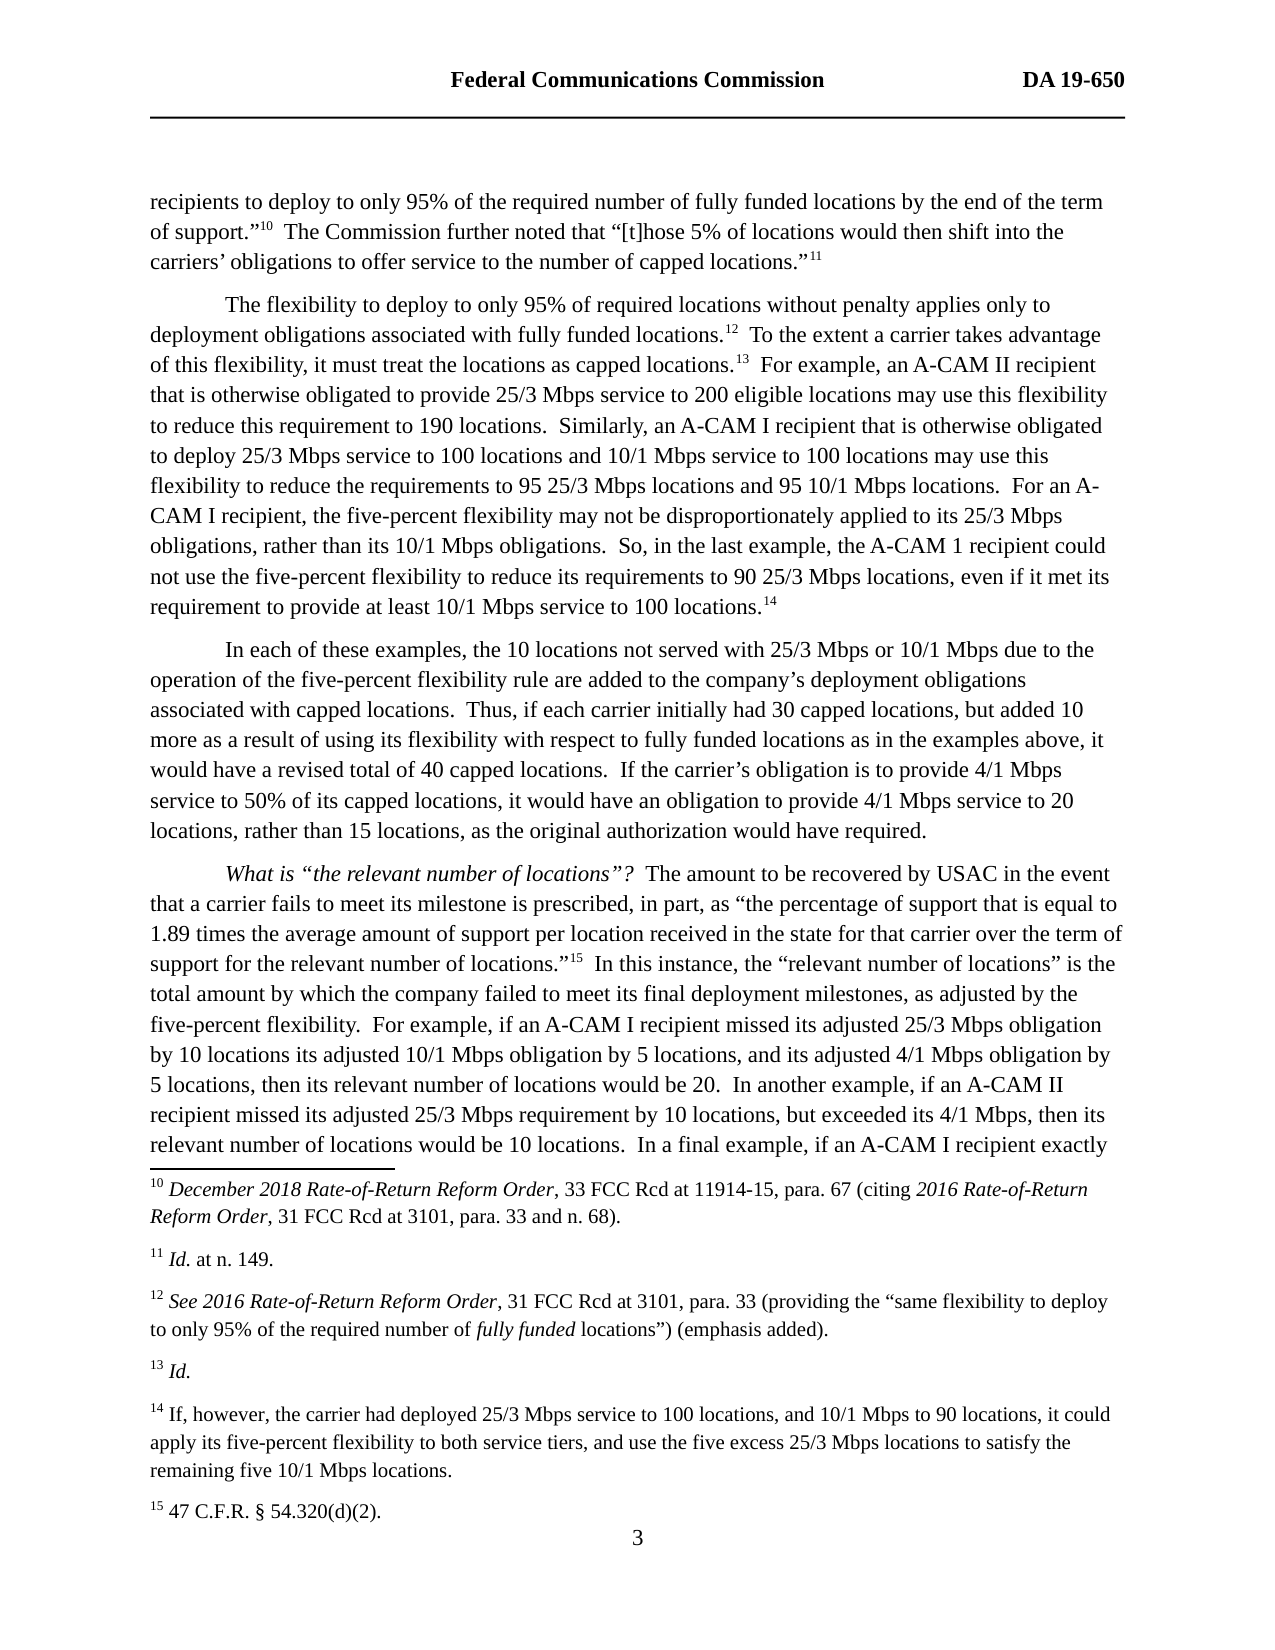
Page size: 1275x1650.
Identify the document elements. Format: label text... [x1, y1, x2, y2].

text What about the five percent flexibility? In the 2016 Rate-of-Return Reform Order, the Commission concluded that A-CAM carriers should have “some flexibility in their deployment obligations” and permitted them to deploy to 95% of the required locations by the end of the 10-year term. Further, the Commission noted that “to the extent that an electing carrier deploys to less than 100 percent of the requisite locations, the remaining percent of locations would be subject to the same deployment obligations as for the carrier’s capped locations.” Because these locations were still subject to deployment obligations, the Commission concluded that, unlike the price cap recipients of Connect America Phase II model support, it was not necessary for A-CAM recipients to refund any support when they took advantage of the five-percent flexibility. In establishing A-CAM II in the December 2018 Rate-of-Return Reform Order, the Commission “provide[d] the same flexibility afforded other A-CAM recipients to deploy to only 95% of the required number of fully funded locations by the end of the term of support.” The Commission further noted that “[t]hose 5% of locations would then shift into the carriers’ obligations to offer service to the number of capped locations.” [150, 188, 1125, 274]
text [150, 860, 1125, 1158]
text The flexibility to deploy to only 95% of required locations without penalty applies only to deployment obligations associated with fully funded locations. To the extent a carrier takes advantage of this flexibility, it must treat the locations as capped locations. For example, an A-CAM II recipient that is otherwise obligated to provide 25/3 Mbps service to 200 eligible locations may use this flexibility to reduce this requirement to 190 locations. Similarly, an A-CAM I recipient that is otherwise obligated to deploy 25/3 Mbps service to 100 locations and 10/1 Mbps service to 100 locations may use this flexibility to reduce the requirements to 95 25/3 Mbps locations and 95 10/1 Mbps locations. For an A-CAM I recipient, the five-percent flexibility may not be disproportionately applied to its 25/3 Mbps obligations, rather than its 10/1 Mbps obligations. So, in the last example, the A-CAM 1 recipient could not use the five-percent flexibility to reduce its requirements to 90 25/3 Mbps locations, even if it met its requirement to provide at least 10/1 Mbps service to 100 locations. [150, 291, 1125, 619]
text In each of these examples, the 10 locations not served with 25/3 Mbps or 10/1 Mbps due to the operation of the five-percent flexibility rule are added to the company’s deployment obligations associated with capped locations. Thus, if each carrier initially had 30 capped locations, but added 10 more as a result of using its flexibility with respect to fully funded locations as in the examples above, it would have a revised total of 40 capped locations. If the carrier’s obligation is to provide 4/1 Mbps service to 50% of its capped locations, it would have an obligation to provide 4/1 Mbps service to 20 locations, rather than 15 locations, as the original authorization would have required. [150, 636, 1125, 843]
